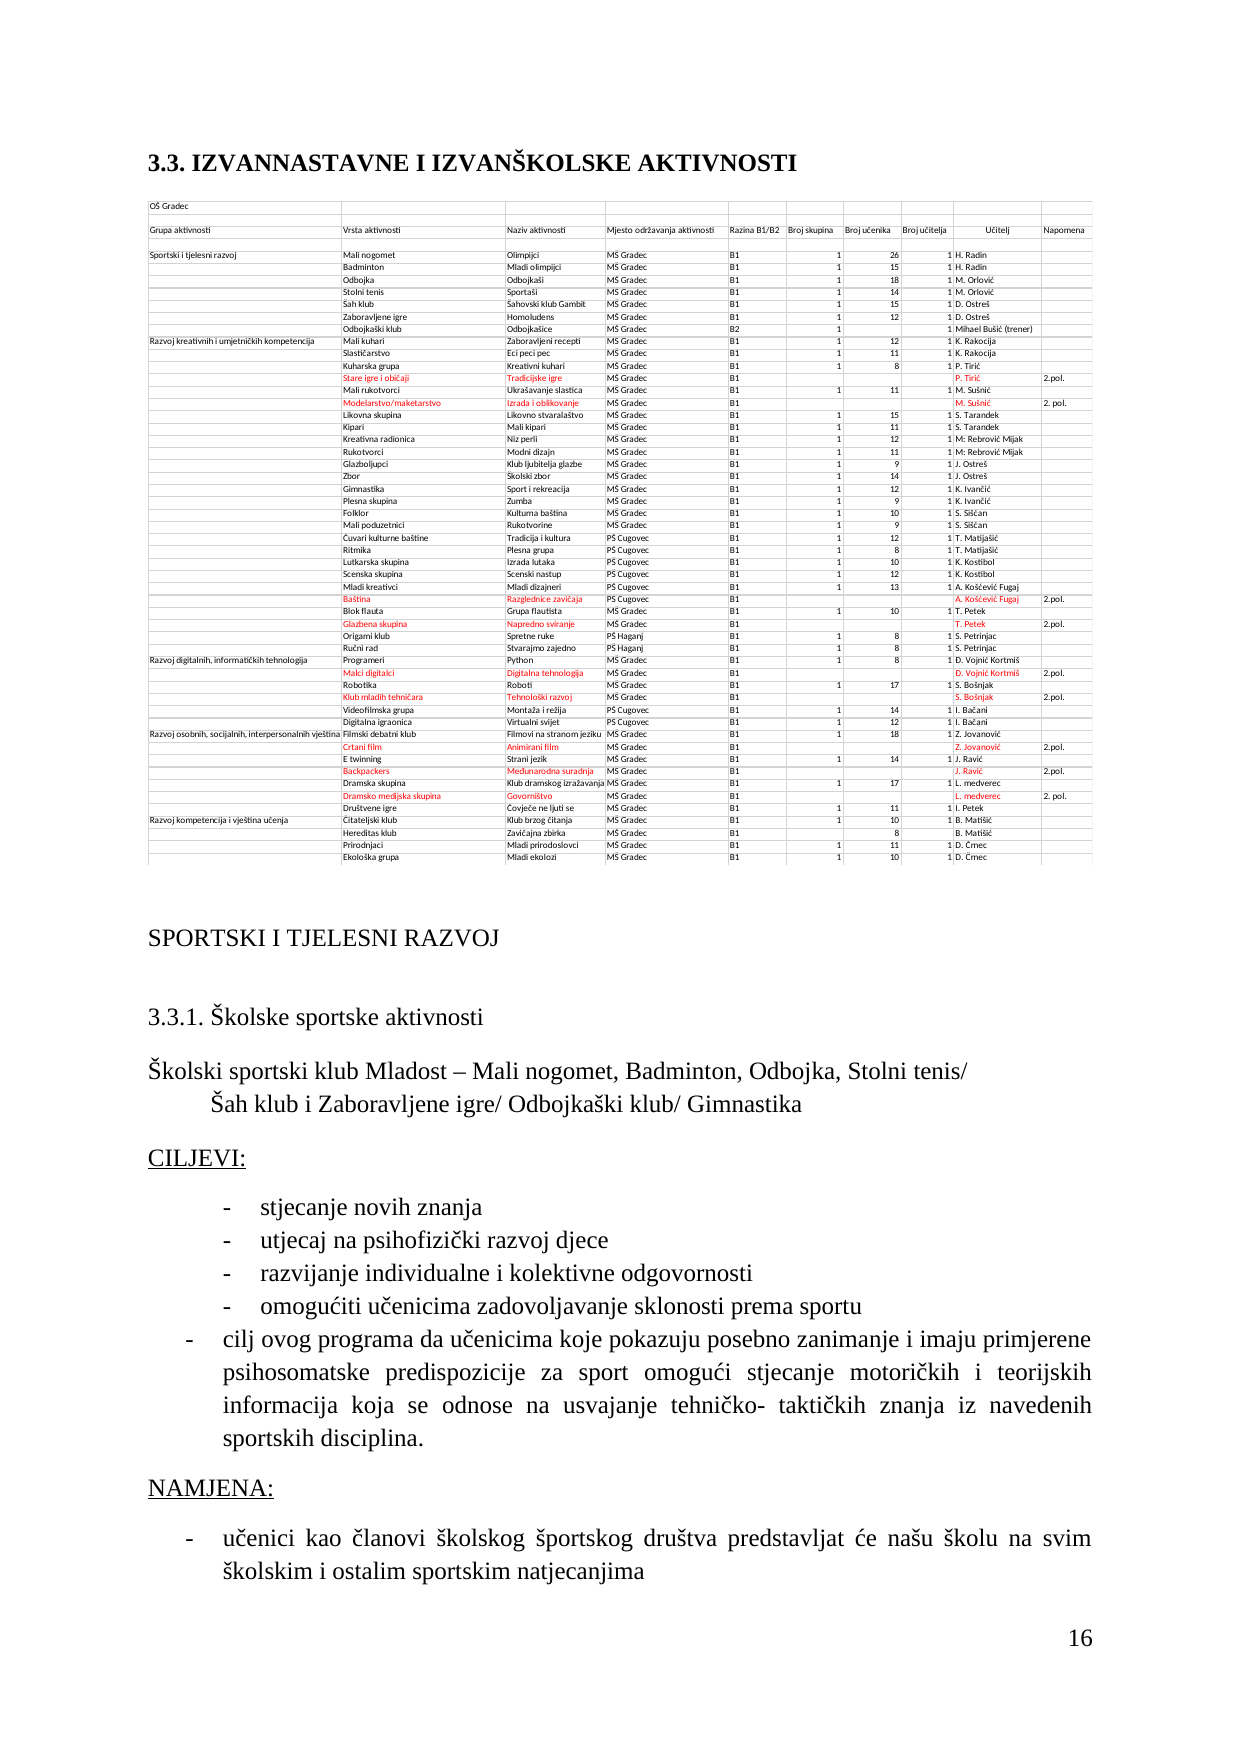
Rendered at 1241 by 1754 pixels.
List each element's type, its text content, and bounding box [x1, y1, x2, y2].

text Šah klub i Zaboravljene igre/ Odbojkaški klub/ Gimnastika [148, 1089, 1093, 1117]
text 3.3. IZVANNASTAVNE I IZVANŠKOLSKE AKTIVNOSTI [148, 148, 1093, 176]
list omogućiti učenicima zadovoljavanje sklonosti prema sportu [223, 1291, 1093, 1320]
subtitle Školski sportski klub Mladost – Mali nogomet, Badminton, Odbojka, Stolni tenis/ [148, 1056, 1093, 1084]
text SPORTSKI I TJELESNI RAZVOJ [148, 923, 1093, 952]
list razvijanje individualne i kolektivne odgovornosti [223, 1258, 1093, 1287]
list cilj ovog programa da učenicima koje pokazuju posebno zanimanje i imaju primjerene psihosomatske predispozicije za sport omogući stjecanje motoričkih i teorijskih informacija koja se odnose na usvajanje tehničko- taktičkih znanja iz navedenih sportskih disciplina. [185, 1324, 1093, 1452]
list utjecaj na psihofizički razvoj djece [223, 1225, 1093, 1254]
list učenici kao članovi školskog športskog društva predstavljat će našu školu na svim školskim i ostalim sportskim natjecanjima [185, 1523, 1093, 1584]
text NAMJENA: [148, 1473, 1093, 1502]
list stjecanje novih znanja [223, 1192, 1093, 1221]
subtitle 3.3.1. Školske sportske aktivnosti [148, 1002, 1093, 1031]
text CILJEVI: [148, 1143, 1093, 1171]
